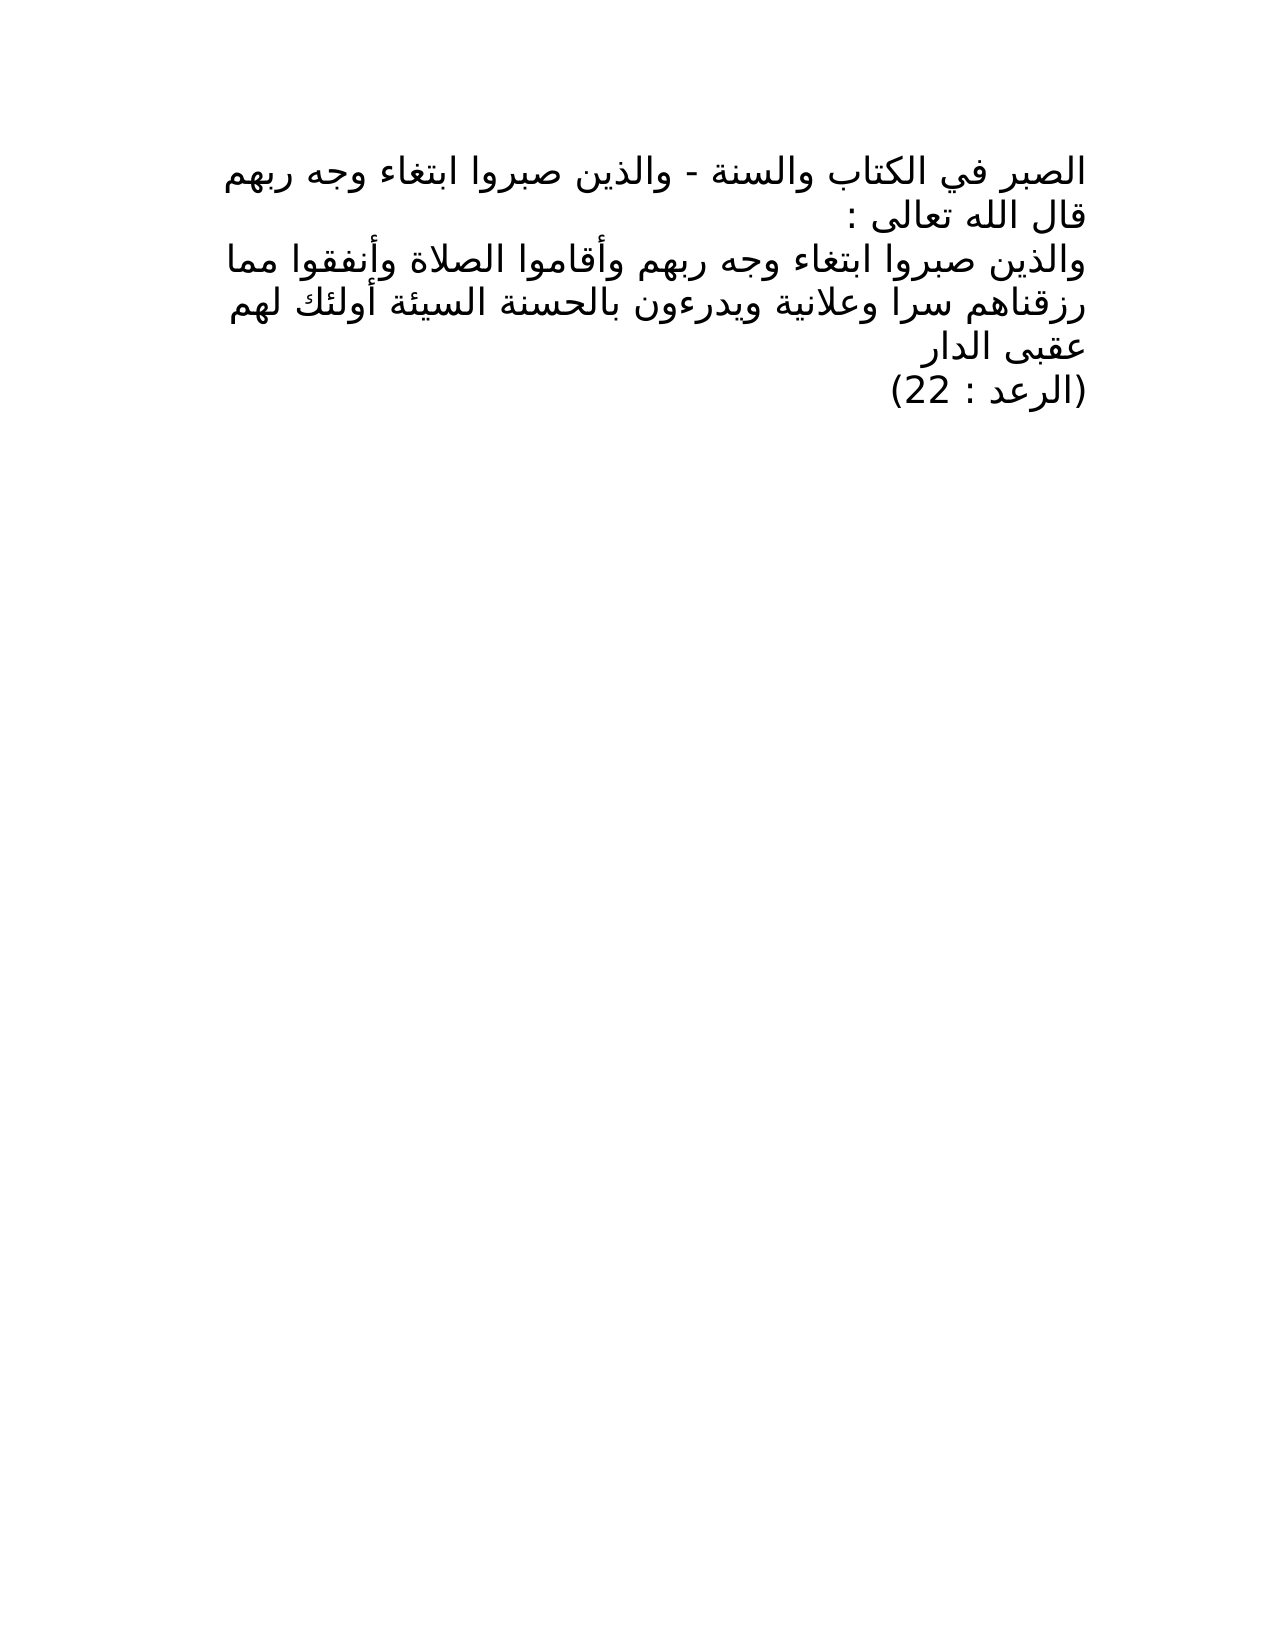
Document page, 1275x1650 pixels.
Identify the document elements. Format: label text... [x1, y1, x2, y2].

text الصبر في الكتاب والسنة - والذين صبروا ابتغاء وجه ربهم [187, 150, 1087, 194]
text (الرعد : 22) [187, 368, 1087, 412]
text والذين صبروا ابتغاء وجه ربهم وأقاموا الصلاة وأنفقوا مما رزقناهم سرا وعلانية ويدرءون بالحسنة السيئة أولئك لهم عقبى الدار [187, 237, 1087, 368]
text قال الله تعالى : [187, 194, 1087, 237]
